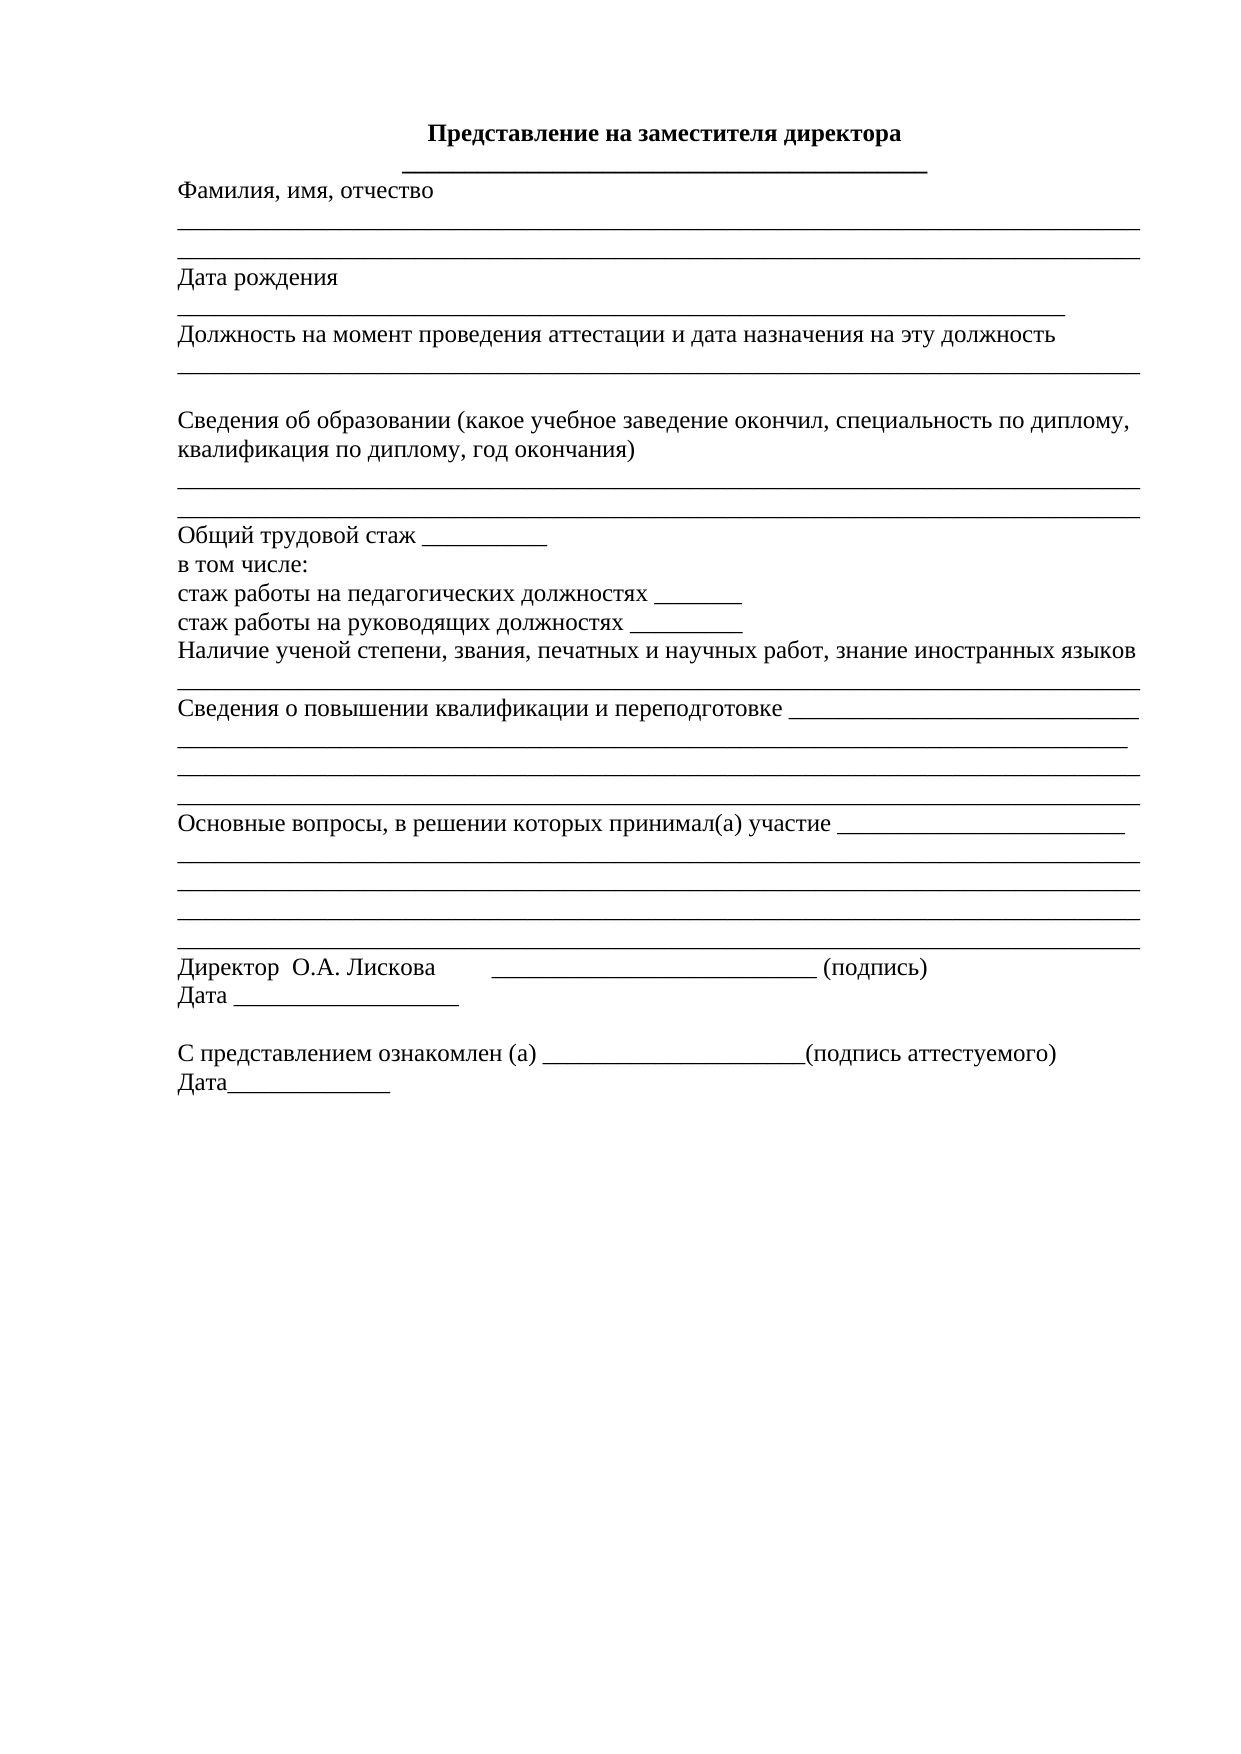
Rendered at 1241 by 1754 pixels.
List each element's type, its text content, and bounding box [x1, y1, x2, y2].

text Наличие ученой степени, звания, печатных и научных работ, знание иностранных языков [177, 636, 1152, 664]
text Директор О.А. Лискова __________________________ (подпись) [177, 952, 1152, 981]
text _____________________________________________________________________________ [177, 348, 1152, 377]
text _____________________________________________________________________________ [177, 894, 1152, 923]
text Сведения о повышении квалификации и переподготовке ____________________________ [177, 693, 1152, 722]
text _____________________________________________________________________________ [177, 866, 1152, 894]
text _____________________________________________________________________________ [177, 492, 1152, 521]
text Основные вопросы, в решении которых принимал(а) участие _______________________ [177, 808, 1152, 837]
text _____________________________________________________________________________ [177, 923, 1152, 952]
text стаж работы на руководящих должностях _________ [177, 607, 1152, 636]
text __________________________________________________________________________________________________________________________________________________________ [177, 751, 1152, 808]
text С представлением ознакомлен (а) _____________________(подпись аттестуемого) [177, 1038, 1152, 1067]
text Представление на заместителя директора __________________________________________ [177, 118, 1152, 176]
text _____________________________________________________________________________ [177, 463, 1152, 492]
text Дата __________________ [177, 981, 1152, 1009]
text Сведения об образовании (какое учебное заведение окончил, специальность по диплому, [177, 406, 1152, 434]
text _____________________________________________________________________________ [177, 837, 1152, 866]
text в том числе: [177, 549, 1152, 578]
text Фамилия, имя, отчество _____________________________________________________________________________ [177, 176, 1152, 233]
text квалификация по диплому, год окончания) [177, 434, 1152, 463]
text Общий трудовой стаж __________ [177, 521, 1152, 549]
text Должность на момент проведения аттестации и дата назначения на эту должность [177, 319, 1152, 348]
text Дата_____________ [177, 1067, 1152, 1096]
text _____________________________________________________________________________ [177, 664, 1152, 693]
text стаж работы на педагогических должностях _______ [177, 578, 1152, 607]
text _____________________________________________________________________________ [177, 233, 1152, 262]
text ____________________________________________________________________________ [177, 722, 1152, 751]
text Дата рождения _______________________________________________________________________ [177, 262, 1152, 319]
